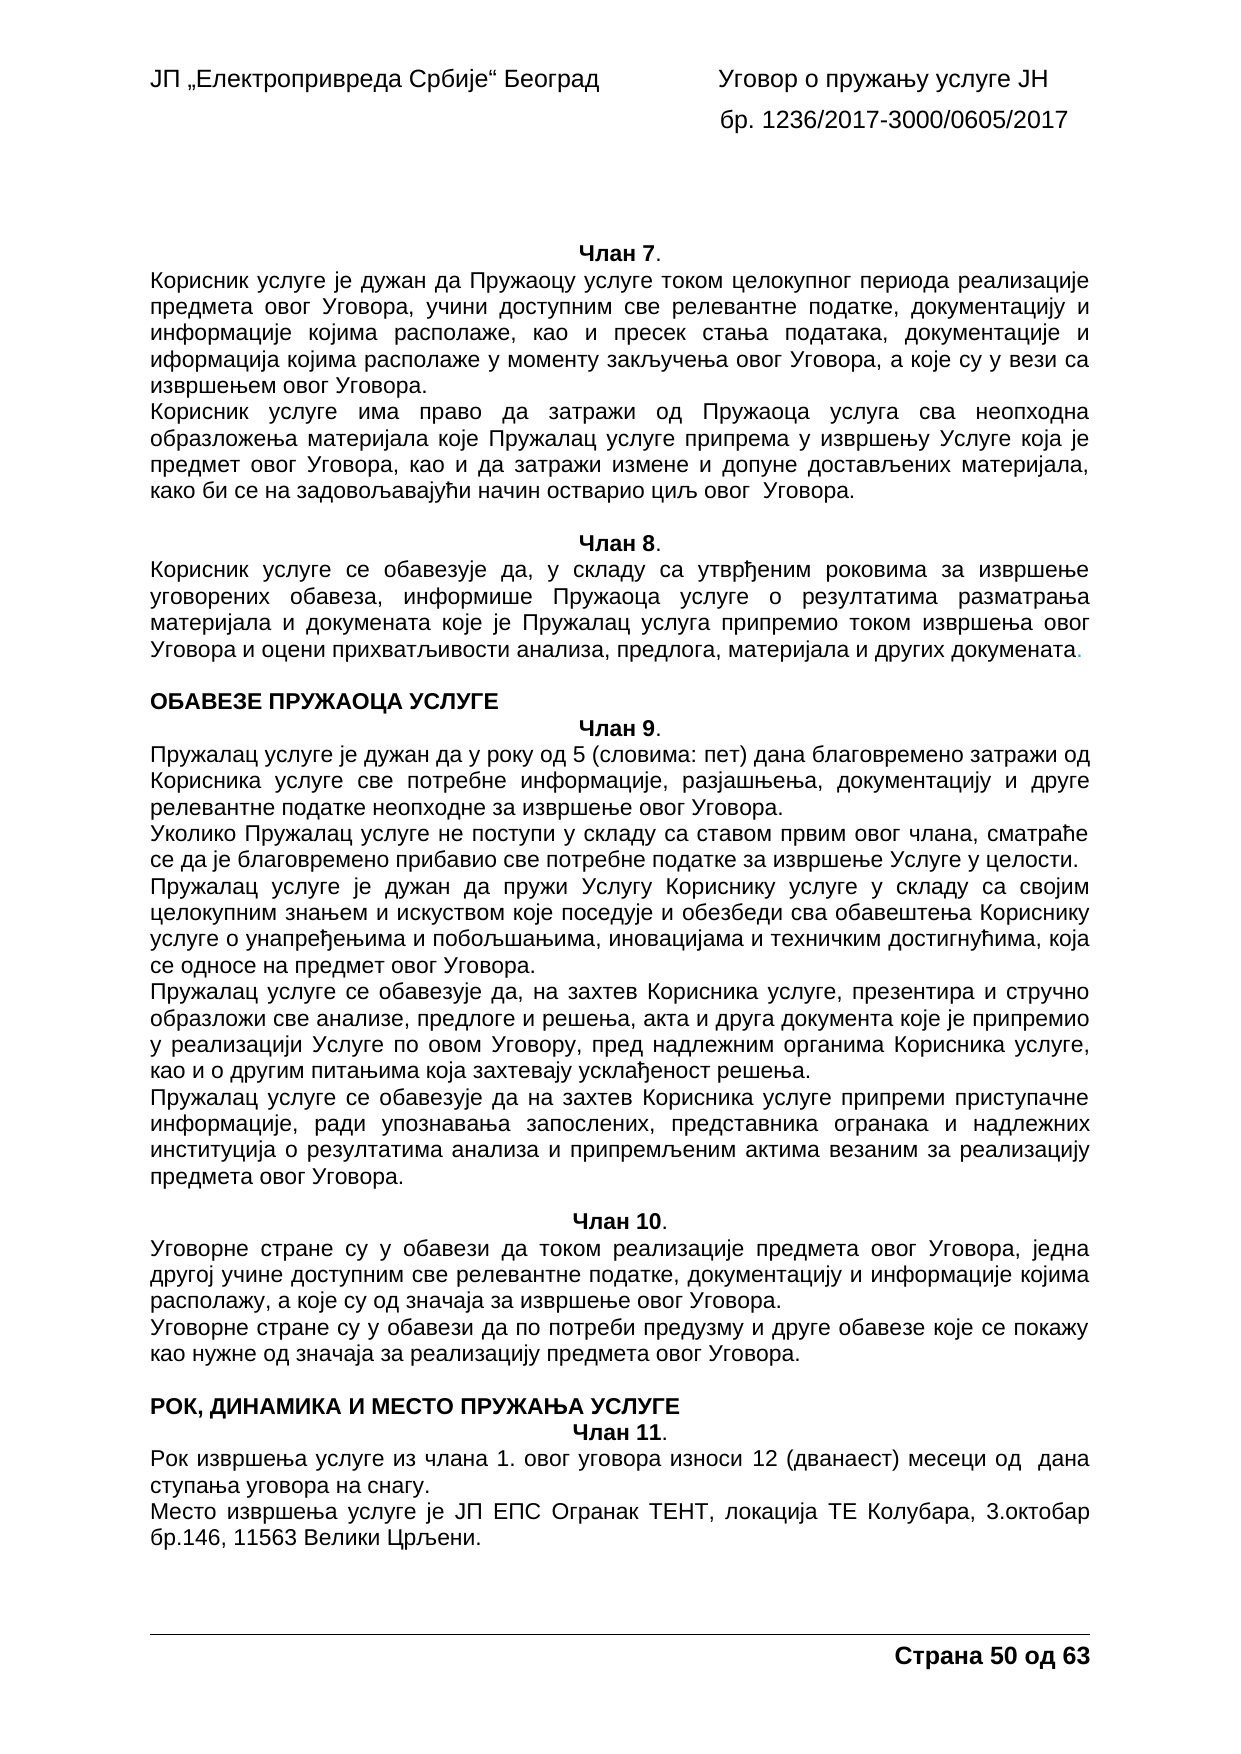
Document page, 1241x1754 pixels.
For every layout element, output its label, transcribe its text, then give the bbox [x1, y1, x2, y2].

text РОК, ДИНАМИКА И МЕСТО ПРУЖАЊА УСЛУГЕ [150, 1393, 1090, 1419]
text Члан 10. [150, 1208, 1090, 1234]
text Уколико Пружалац услуге не поступи у складу са ставом првим овог члана, сматраће се да је благовремено прибавио све потребне податке за извршење Услуге у целости. [150, 820, 1090, 873]
text Пружалац услуге се обавезује да, на захтев Корисника услуге, презентира и стручно образложи све анализе, предлоге и решења, акта и друга документа које је припремио у реализацији Услуге по овом Уговору, пред надлежним органима Корисника услуге, као и о другим питањима која захтевају усклађеност решења. [150, 978, 1090, 1083]
text Корисник услуге има право да затражи од Пружаоца услуга сва неопходна образложења материјала које Пружалац услуге припрема у извршењу Услуге која је предмет овог Уговора, као и да затражи измене и допуне достављених материјала, како би се на задовољавајући начин остварио циљ овог Уговора. [150, 398, 1090, 504]
text Корисник услуге је дужан да Пружаоцу услуге током целокупног периода реализације предмета овог Уговора, учини доступним све релевантне податке, документацију и информације којима располаже, као и пресек стања података, документације и иформација којима располаже у моменту закључења овог Уговора, а које су у вези са извршењем овог Уговора. [150, 267, 1090, 398]
text Уговорне стране су у обавези да током реализације предмета овог Уговора, једна другој учине доступним све релевантне податке, документацију и информације којима располажу, а које су од значаја за извршење овог Уговора. [150, 1234, 1090, 1313]
text Уговорне стране су у обавези да по потреби предузму и друге обавезе које се покажу као нужне од значаја за реализацију предмета овог Уговора. [150, 1313, 1090, 1366]
text Члан 8. [150, 530, 1090, 556]
text ОБАВЕЗЕ ПРУЖАОЦА УСЛУГЕ [150, 688, 1090, 714]
text Место извршења услуге је ЈП ЕПС Огранак ТЕНТ, локација ТЕ Колубара, 3.октобар бр.146, 11563 Велики Црљени. [150, 1498, 1090, 1551]
text Рок извршења услуге из члана 1. овог уговора износи 12 (дванаест) месеци од дана ступања уговора на снагу. [150, 1445, 1090, 1498]
text Члан 11. [150, 1419, 1090, 1445]
text Члан 9. [150, 714, 1090, 741]
text Пружалац услуге је дужан да у року од 5 (словима: пет) дана благовремено затражи од Корисника услуге све потребне информације, разјашњења, документацију и друге релевантне податке неопходне за извршење овог Уговора. [150, 741, 1090, 820]
text Пружалац услуге се обавезује да на захтев Корисника услуге припреми приступачне информације, ради упознавања запослених, предстaвника огранака и надлежних институција о резултатима анализа и припремљеним актима везаним за реализацију предмета овог Уговора. [150, 1083, 1090, 1189]
text Члан 7. [150, 240, 1090, 267]
text Пружалац услуге је дужан да пружи Услугу Кориснику услуге у складу са својим целокупним знањем и искуством које поседује и обезбеди сва обавештења Кориснику услуге о унапређењима и побољшањима, иновацијама и техничким достигнућима, која се односе на предмет овог Уговора. [150, 873, 1090, 978]
text Корисник услуге се обавезује да, у складу са утврђеним роковима за извршење уговорених обавеза, информише Пружаоца услуге о резултатима разматрања материјала и докумената које је Пружалац услуга припремио током извршења овог Уговора и оцени прихватљивости анализа, предлога, материјала и других докумената. [150, 556, 1090, 662]
